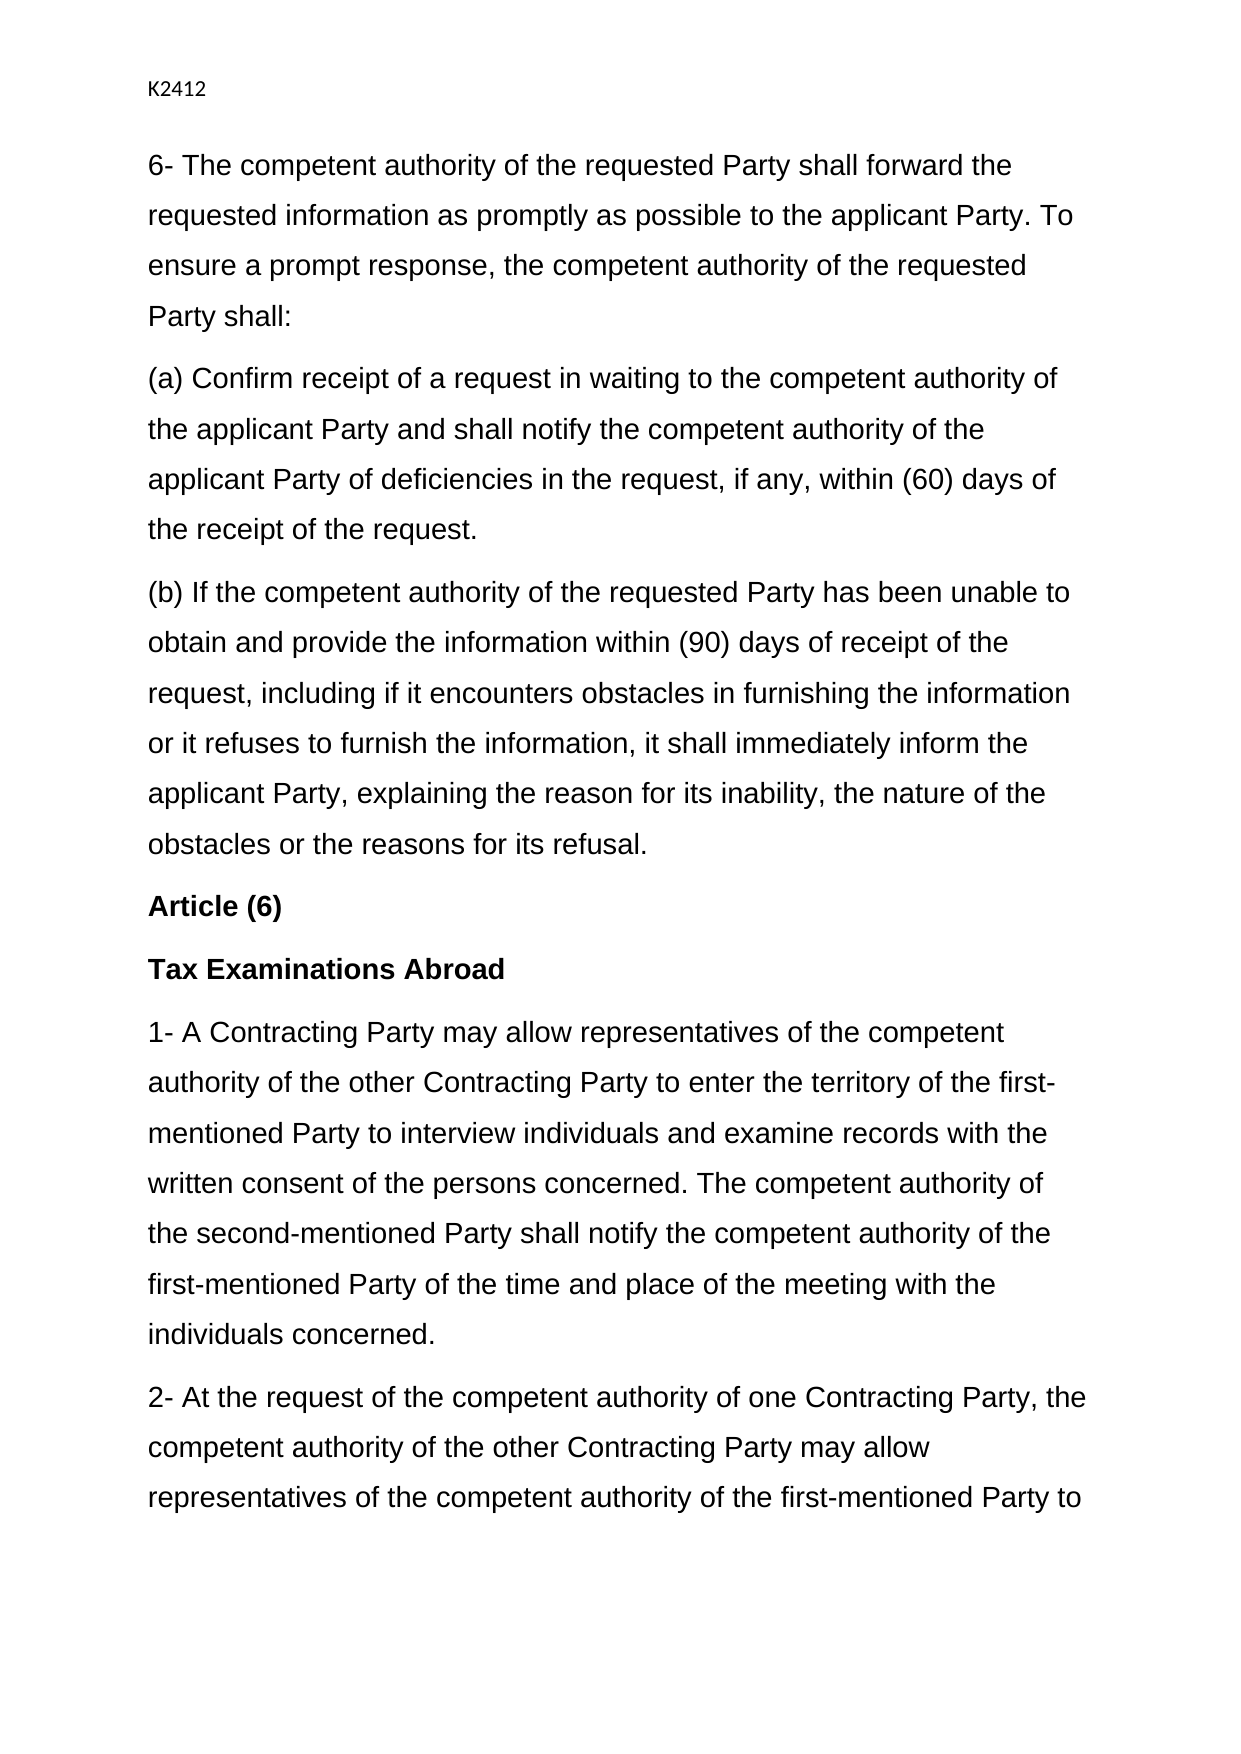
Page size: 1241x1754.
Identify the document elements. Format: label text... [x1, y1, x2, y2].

text (b) If the competent authority of the requested Party has been unable to obtain and provide the information within (90) days of receipt of the request, including if it encounters obstacles in furnishing the information or it refuses to furnish the information, it shall immediately inform the applicant Party, explaining the reason for its inability, the nature of the obstacles or the reasons for its refusal. [148, 575, 1093, 860]
text 6- The competent authority of the requested Party shall forward the requested information as promptly as possible to the applicant Party. To ensure a prompt response, the competent authority of the requested Party shall: [148, 148, 1093, 332]
text (a) Confirm receipt of a request in waiting to the competent authority of the applicant Party and shall notify the competent authority of the applicant Party of deficiencies in the request, if any, within (60) days of the receipt of the request. [148, 361, 1093, 546]
text Tax Examinations Abroad [148, 952, 1093, 986]
text Article (6) [148, 889, 1093, 923]
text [148, 1380, 1093, 1514]
text 1- A Contracting Party may allow representatives of the competent authority of the other Contracting Party to enter the territory of the first-mentioned Party to interview individuals and examine records with the written consent of the persons concerned. The competent authority of the second-mentioned Party shall notify the competent authority of the first-mentioned Party of the time and place of the meeting with the individuals concerned. [148, 1015, 1093, 1351]
